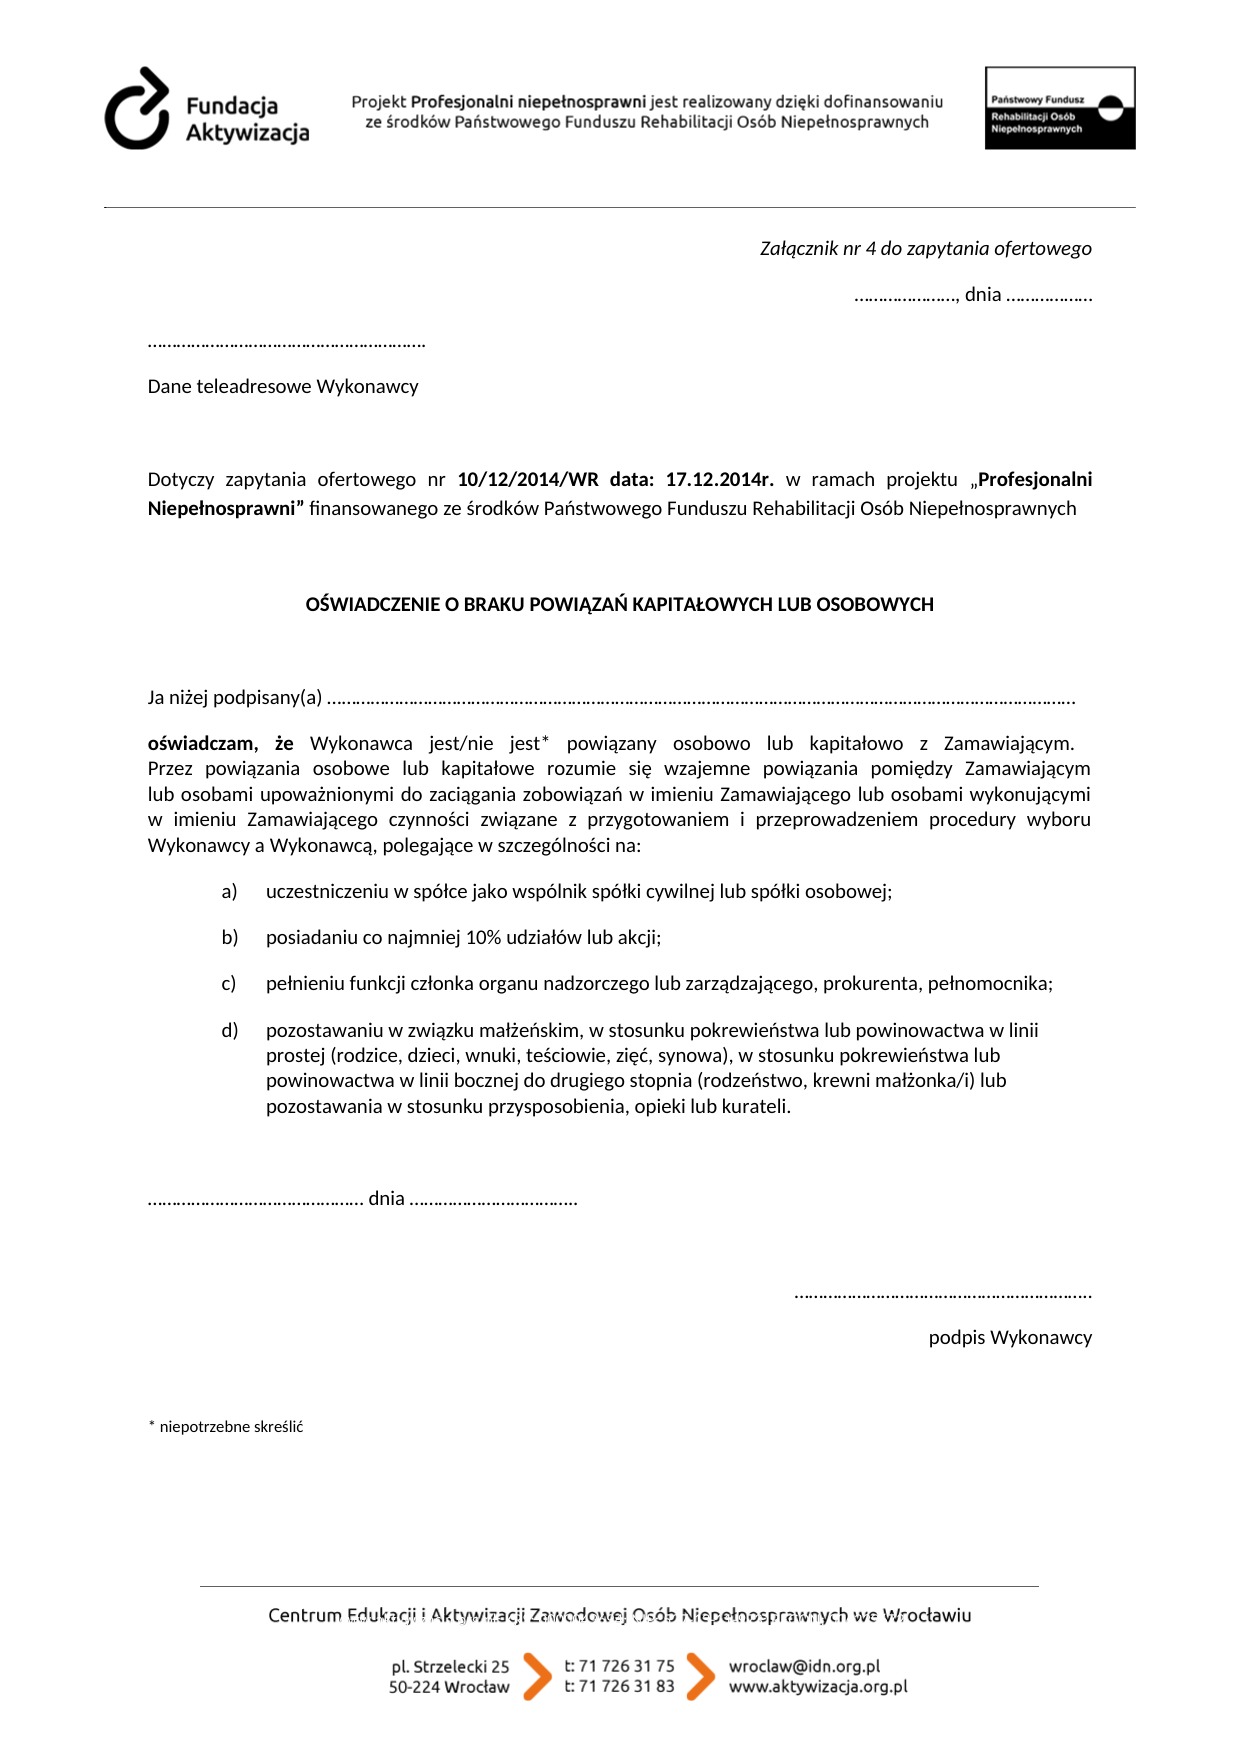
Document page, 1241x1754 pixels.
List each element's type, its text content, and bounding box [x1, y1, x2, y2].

text Dane teleadresowe Wykonawcy [148, 373, 1093, 399]
text …………………, dnia ……………… [148, 281, 1093, 306]
text …………………………………………………. [148, 327, 1093, 353]
text …………………………………………………….. [148, 1278, 1093, 1303]
text b) posiadaniu co najmniej 10% udziałów lub akcji; [221, 924, 1093, 950]
text c) pełnieniu funkcji członka organu nadzorczego lub zarządzającego, prokurenta, pełnomocnika; [221, 971, 1093, 996]
text Ja niżej podpisany(a) ………………………………………………………………………………………………………………………………………… [148, 684, 1093, 709]
text Dotyczy zapytania ofertowego nr 10/12/2014/WR data: 17.12.2014r. w ramach projektu „Profesjonalni Niepełnosprawni” finansowanego ze środków Państwowego Funduszu Rehabilitacji Osób Niepełnosprawnych [148, 466, 1093, 521]
text d) pozostawaniu w związku małżeńskim, w stosunku pokrewieństwa lub powinowactwa w linii prostej (rodzice, dzieci, wnuki, teściowie, zięć, synowa), w stosunku pokrewieństwa lub powinowactwa w linii bocznej do drugiego stopnia (rodzeństwo, krewni małżonka/i) lub pozostawania w stosunku przysposobienia, opieki lub kurateli. [221, 1017, 1093, 1118]
picture [200, 1586, 1040, 1732]
text * niepotrzebne skreślić [148, 1417, 1093, 1437]
text Załącznik nr 4 do zapytania ofertowego [148, 235, 1093, 260]
text OŚWIADCZENIE O BRAKU POWIĄZAŃ KAPITAŁOWYCH LUB OSOBOWYCH [148, 591, 1093, 617]
text oświadczam, że Wykonawca jest/nie jest* powiązany osobowo lub kapitałowo z Zamawiającym. Przez powiązania osobowe lub kapitałowe rozumie się wzajemne powiązania pomiędzy Zamawiającym lub osobami upoważnionymi do zaciągania zobowiązań w imieniu Zamawiającego lub osobami wykonującymi w imieniu Zamawiającego czynności związane z przygotowaniem i przeprowadzeniem procedury wyboru Wykonawcy a Wykonawcą, polegające w szczególności na: [148, 730, 1093, 857]
text ……………………………………… dnia …………………………….. [148, 1186, 1093, 1211]
picture [0, 11, 1241, 209]
text a) uczestniczeniu w spółce jako wspólnik spółki cywilnej lub spółki osobowej; [221, 878, 1093, 903]
text podpis Wykonawcy [148, 1324, 1093, 1350]
